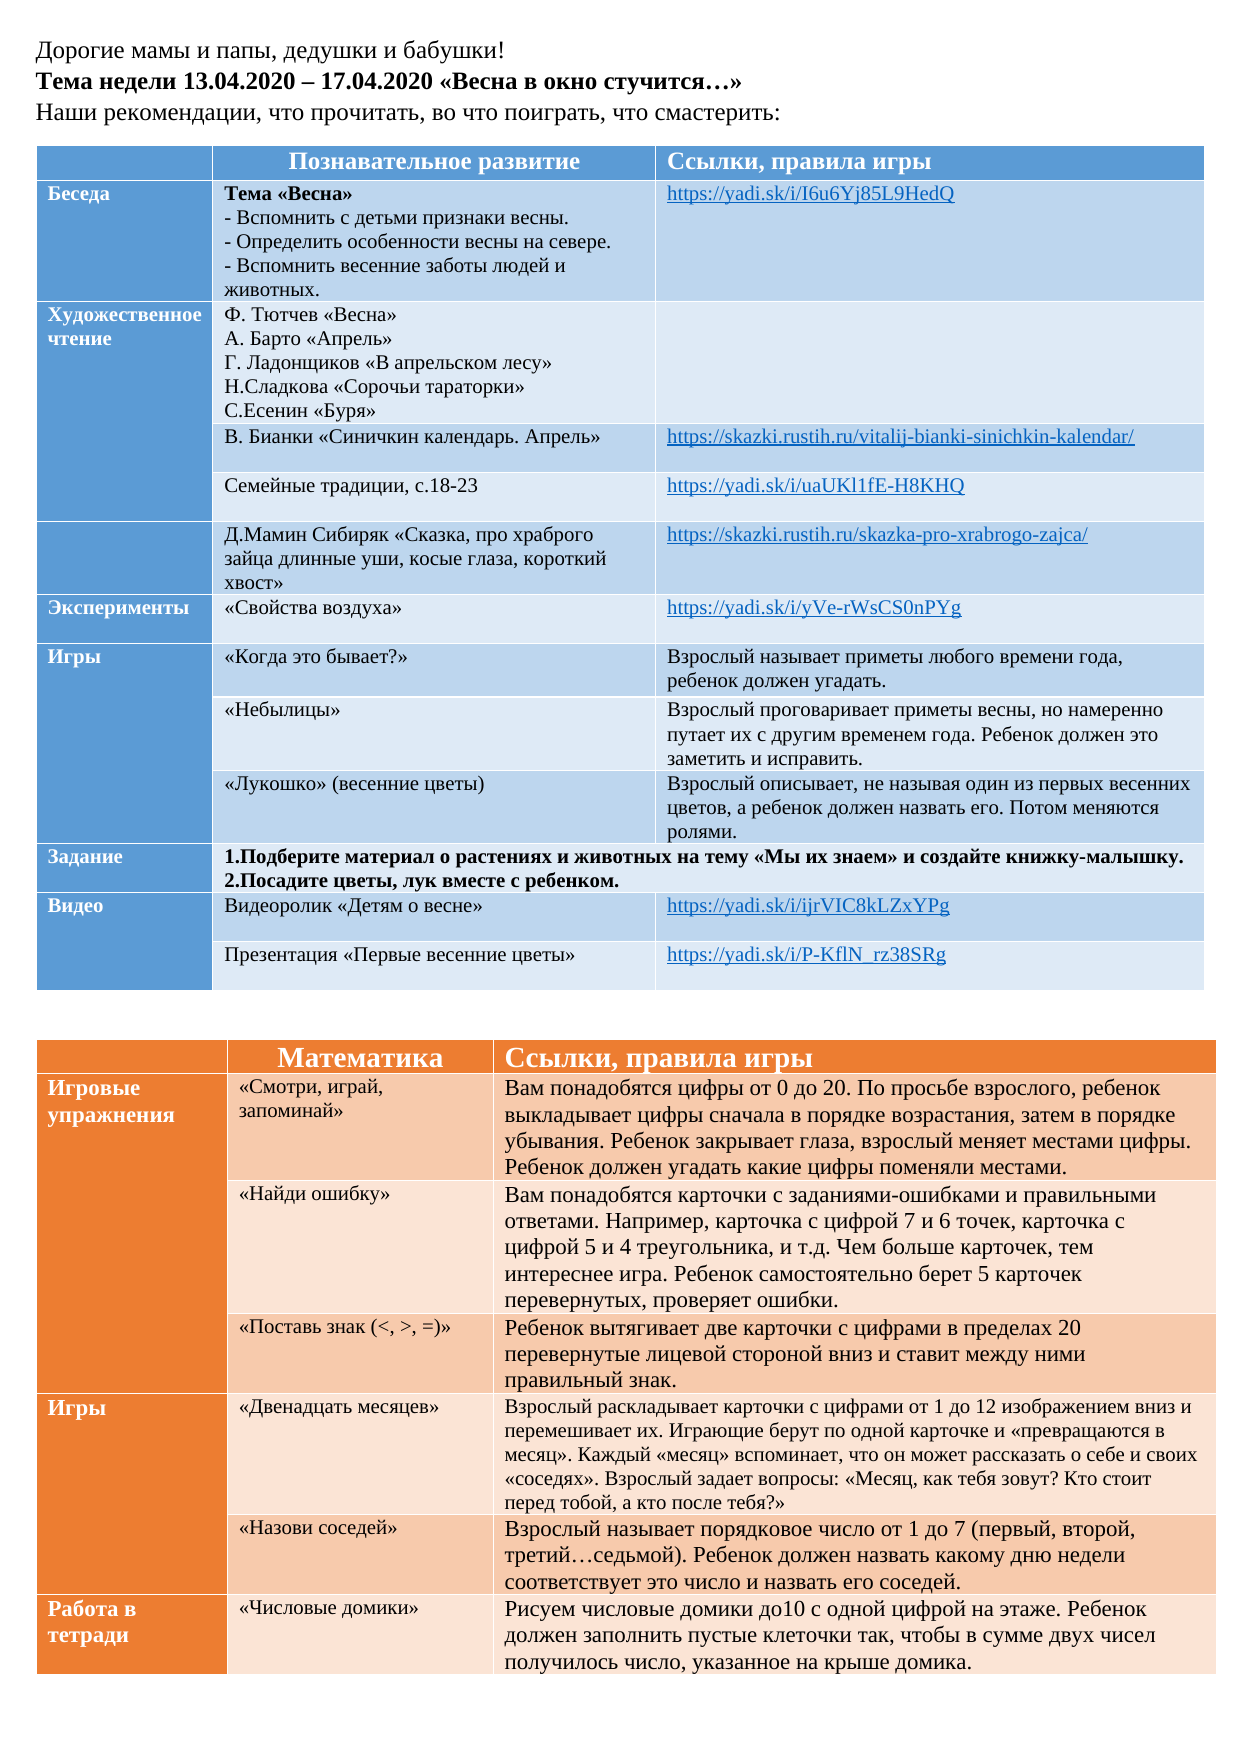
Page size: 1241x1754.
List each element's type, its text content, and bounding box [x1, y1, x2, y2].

table_header [37, 1040, 227, 1073]
text Дорогие мамы и папы, дедушки и бабушки! [35, 35, 1205, 64]
table_cell Взрослый проговаривает приметы весны, но намеренно путает их с другим временем года. Ребенок должен это заметить и исправить. [656, 698, 1204, 769]
table_cell В. Бианки «Синичкин календарь. Апрель» [213, 424, 655, 472]
table_cell Вам понадобятся карточки с заданиями-ошибками и правильными ответами. Например, карточка с цифрой 7 и 6 точек, карточка с цифрой 5 и 4 треугольника, и т.д. Чем больше карточек, тем интереснее игра. Ребенок самостоятельно берет 5 карточек перевернутых, проверяет ошибки. [494, 1181, 1216, 1312]
table_cell Вам понадобятся цифры от 0 до 20. По просьбе взрослого, ребенок выкладывает цифры сначала в порядке возрастания, затем в порядке убывания. Ребенок закрывает глаза, взрослый меняет местами цифры. Ребенок должен угадать какие цифры поменяли местами. [494, 1074, 1216, 1180]
table_cell Работа в тетради [37, 1595, 227, 1674]
table_cell Взрослый называет приметы любого времени года, ребенок должен угадать. [656, 644, 1204, 696]
table_cell Ф. Тютчев «Весна» А. Барто «Апрель» Г. Ладонщиков «В апрельском лесу» Н.Сладкова «Сорочьи тараторки» С.Есенин «Буря» [213, 302, 655, 422]
table_cell Презентация «Первые весенние цветы» [213, 942, 655, 990]
table_cell Художественное чтение [37, 302, 212, 521]
table_cell «Найди ошибку» [228, 1181, 493, 1312]
table_cell «Лукошко» (весенние цветы) [213, 771, 655, 843]
table_cell https://skazki.rustih.ru/skazka-pro-xrabrogo-zajca/ [656, 522, 1204, 594]
table_cell «Смотри, играй, запоминай» [228, 1074, 493, 1180]
table_cell Взрослый описывает, не называя один из первых весенних цветов, а ребенок должен назвать его. Потом меняются ролями. [656, 771, 1204, 843]
table_cell Д.Мамин Сибиряк «Сказка, про храброго зайца длинные уши, косые глаза, короткий хвост» [213, 522, 655, 594]
table_cell [37, 522, 212, 594]
table_cell Ребенок вытягивает две карточки с цифрами в пределах 20 перевернутые лицевой стороной вниз и ставит между ними правильный знак. [494, 1314, 1216, 1393]
table_header Математика [228, 1040, 493, 1073]
table_cell «Числовые домики» [228, 1595, 493, 1674]
table_cell Игры [37, 1394, 227, 1594]
table_cell [656, 302, 1204, 422]
table_header Ссылки, правила игры [494, 1040, 1216, 1073]
table_cell «Назови соседей» [228, 1515, 493, 1594]
table_cell Взрослый называет порядковое число от 1 до 7 (первый, второй, третий…седьмой). Ребенок должен назвать какому дню недели соответствует это число и назвать его соседей. [494, 1515, 1216, 1594]
table_cell «Двенадцать месяцев» [228, 1394, 493, 1514]
text Наши рекомендации, что прочитать, во что поиграть, что смастерить: [35, 97, 1205, 126]
table_cell Видео [37, 893, 212, 990]
table_cell Задание [37, 844, 212, 892]
table_cell https://yadi.sk/i/P-KflN_rz38SRg [656, 942, 1204, 990]
table_cell «Когда это бывает?» [213, 644, 655, 696]
table_cell https://yadi.sk/i/yVe-rWsCS0nPYg [656, 595, 1204, 643]
table_cell https://yadi.sk/i/I6u6Yj85L9HedQ [656, 181, 1204, 301]
table_cell Рисуем числовые домики до10 с одной цифрой на этаже. Ребенок должен заполнить пустые клеточки так, чтобы в сумме двух чисел получилось число, указанное на крыше домика. [494, 1595, 1216, 1674]
table_header [37, 146, 212, 180]
table_cell Взрослый раскладывает карточки с цифрами от 1 до 12 изображением вниз и перемешивает их. Играющие берут по одной карточке и «превращаются в месяц». Каждый «месяц» вспоминает, что он может рассказать о себе и своих «соседях». Взрослый задает вопросы: «Месяц, как тебя зовут? Кто стоит перед тобой, а кто после тебя?» [494, 1394, 1216, 1514]
table_cell Игровые упражнения [37, 1074, 227, 1393]
table_cell Семейные традиции, с.18-23 [213, 473, 655, 521]
text Тема недели 13.04.2020 – 17.04.2020 «Весна в окно стучится…» [35, 66, 1205, 95]
table_cell https://yadi.sk/i/ijrVIC8kLZxYPg [656, 893, 1204, 941]
table_cell Игры [37, 644, 212, 843]
table_cell Видеоролик «Детям о весне» [213, 893, 655, 941]
table_cell «Поставь знак (<, >, =)» [228, 1314, 493, 1393]
table_cell «Небылицы» [213, 698, 655, 769]
table_cell https://yadi.sk/i/uaUKl1fE-H8KHQ [656, 473, 1204, 521]
table_cell «Свойства воздуха» [213, 595, 655, 643]
table_cell 1.Подберите материал о растениях и животных на тему «Мы их знаем» и создайте книжку-малышку. 2.Посадите цветы, лук вместе с ребенком. [213, 844, 1204, 892]
table_cell https://skazki.rustih.ru/vitalij-bianki-sinichkin-kalendar/ [656, 424, 1204, 472]
table_cell Тема «Весна» - Вспомнить с детьми признаки весны. - Определить особенности весны на севере. - Вспомнить весенние заботы людей и животных. [213, 181, 655, 301]
table_header Познавательное развитие [213, 146, 655, 180]
table_cell Эксперименты [37, 595, 212, 643]
table_cell Беседа [37, 181, 212, 301]
table_header Ссылки, правила игры [656, 146, 1204, 180]
